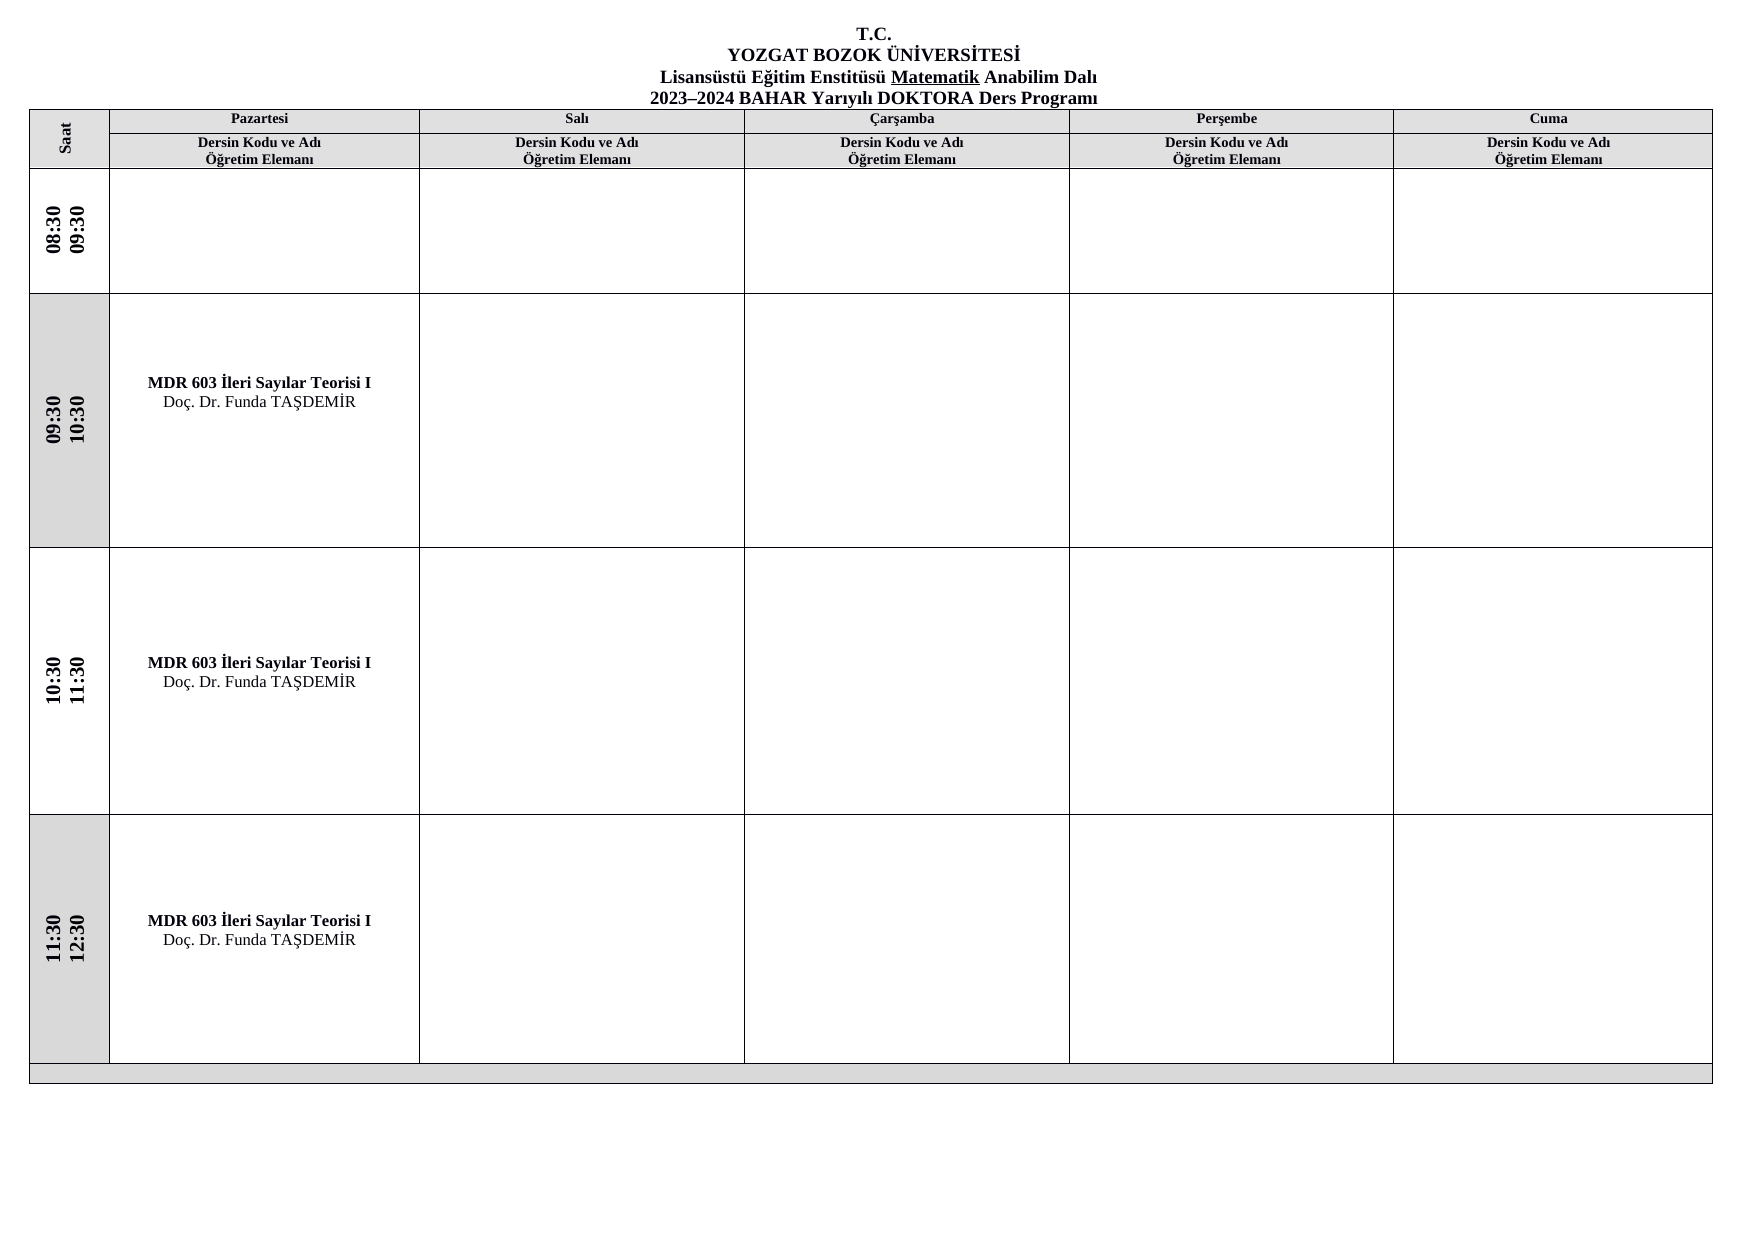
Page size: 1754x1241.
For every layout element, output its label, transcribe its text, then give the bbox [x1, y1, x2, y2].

table_header Pazartesi [110, 110, 419, 133]
table_cell [745, 815, 1069, 1063]
table_header Perşembe [1070, 110, 1393, 133]
table_header Saat [30, 110, 109, 167]
table_cell MDR 603 İleri Sayılar Teorisi I Doç. Dr. Funda TAŞDEMİR [110, 815, 419, 1063]
table_cell [745, 548, 1069, 814]
table_cell MDR 603 İleri Sayılar Teorisi I Doç. Dr. Funda TAŞDEMİR [110, 548, 419, 814]
table_cell Dersin Kodu ve Adı Öğretim Elemanı [1394, 134, 1712, 167]
table_cell [1394, 815, 1712, 1063]
table_cell MDR 603 İleri Sayılar Teorisi I Doç. Dr. Funda TAŞDEMİR [110, 294, 419, 547]
table_cell [110, 169, 419, 293]
table_header Çarşamba [745, 110, 1069, 133]
table_cell Dersin Kodu ve Adı Öğretim Elemanı [1070, 134, 1393, 167]
table_cell [1394, 169, 1712, 293]
table_cell Dersin Kodu ve Adı Öğretim Elemanı [110, 134, 419, 167]
table_cell 08:30 09:30 [30, 169, 109, 293]
table_cell [420, 294, 744, 547]
table_cell [1070, 548, 1393, 814]
table_cell 10:30 11:30 [30, 548, 109, 814]
table_cell [420, 169, 744, 293]
table_cell [420, 815, 744, 1063]
table_cell [420, 548, 744, 814]
table_cell 09:30 10:30 [30, 294, 109, 547]
table_cell [745, 169, 1069, 293]
text YOZGAT BOZOK ÜNİVERSİTESİ [21, 44, 1726, 66]
text Lisansüstü Eğitim Enstitüsü Matematik Anabilim Dalı [21, 66, 1726, 87]
table_cell Dersin Kodu ve Adı Öğretim Elemanı [745, 134, 1069, 167]
table_cell [1070, 294, 1393, 547]
table_cell [745, 294, 1069, 547]
text T.C. [21, 22, 1726, 44]
table_cell [1394, 294, 1712, 547]
table_cell [1070, 815, 1393, 1063]
table_cell [30, 1064, 1712, 1083]
table_header Cuma [1394, 110, 1712, 133]
table_cell [1070, 169, 1393, 293]
table_cell Dersin Kodu ve Adı Öğretim Elemanı [420, 134, 744, 167]
table_cell 11:30 12:30 [30, 815, 109, 1063]
text 2023–2024 BAHAR Yarıyılı DOKTORA Ders Programı [21, 87, 1726, 109]
table_header Salı [420, 110, 744, 133]
table_cell [1394, 548, 1712, 814]
